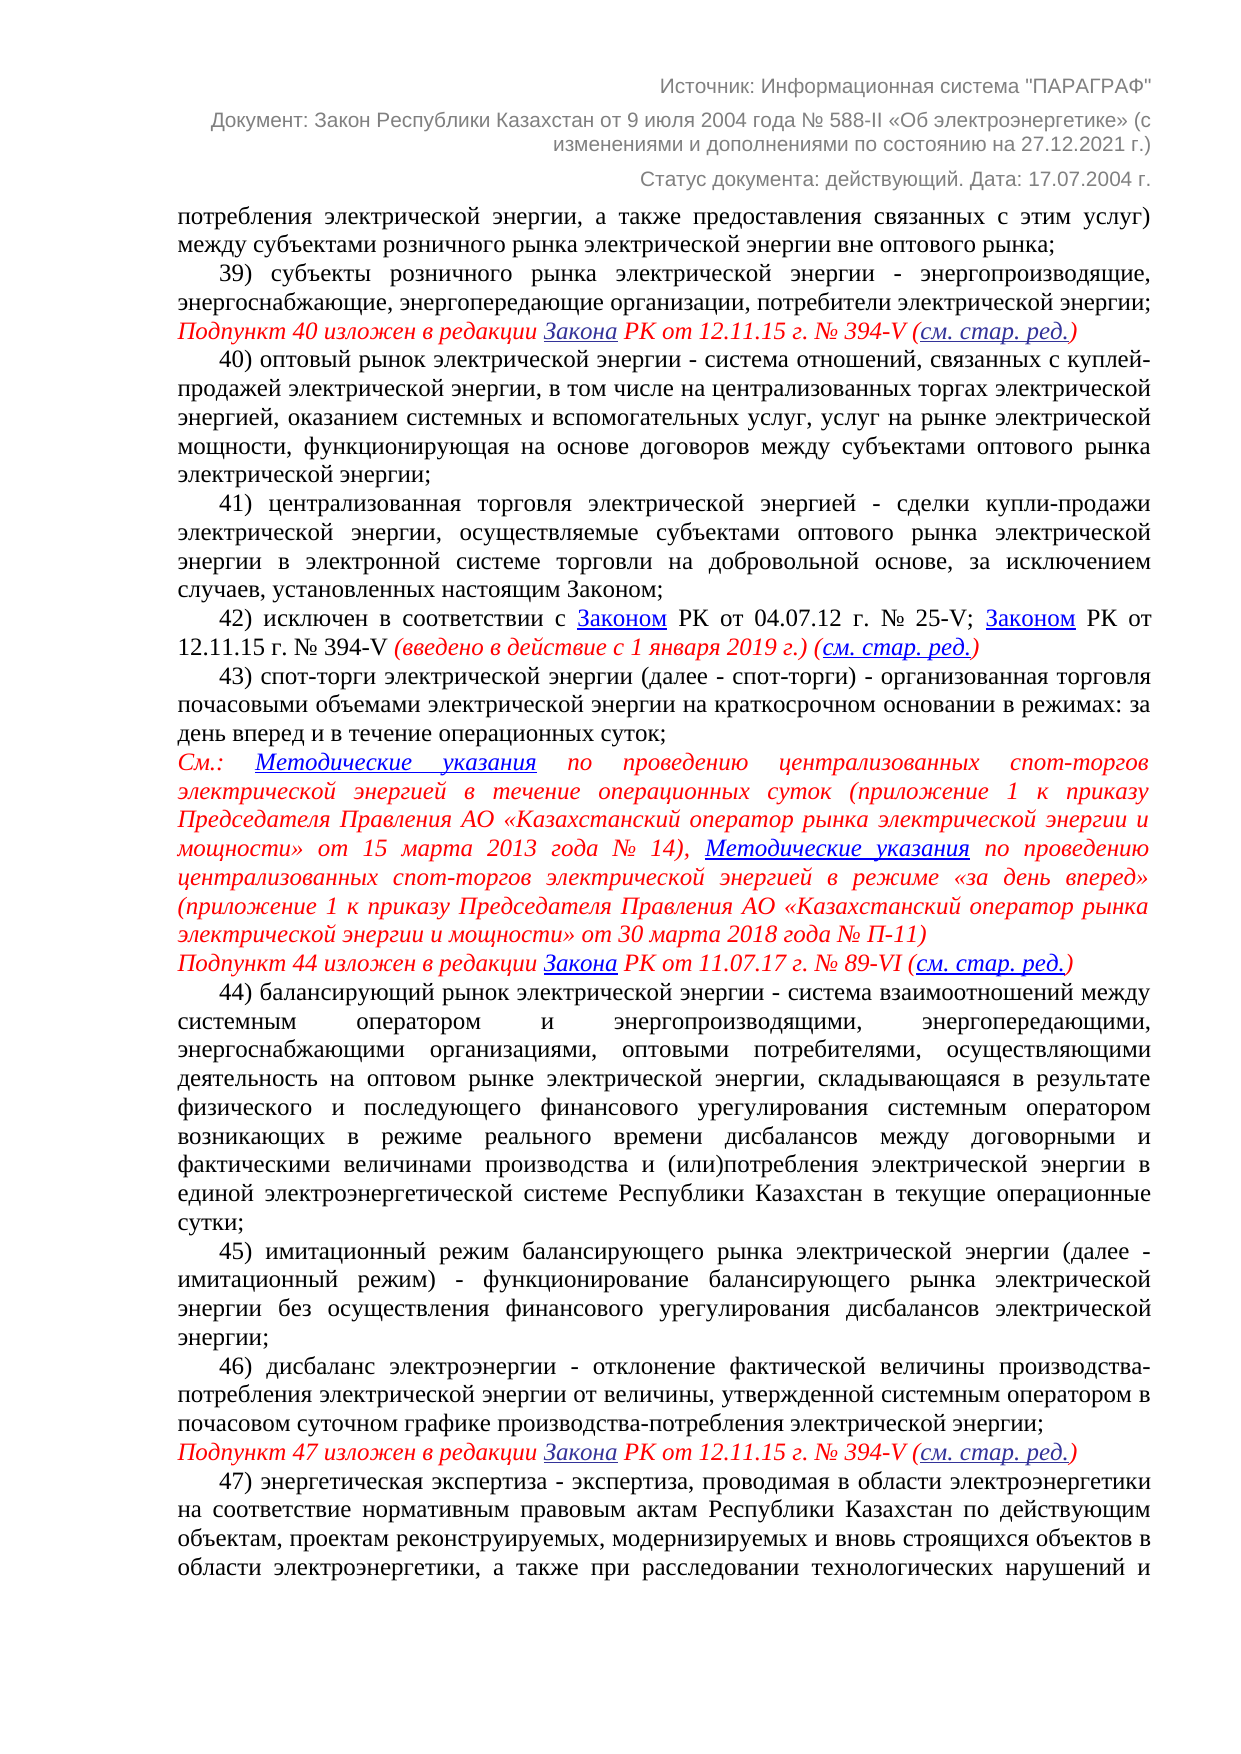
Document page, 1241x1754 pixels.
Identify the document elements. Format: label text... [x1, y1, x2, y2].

text 41) централизованная торговля электрической энергией - сделки купли-продажи электрической энергии, осуществляемые субъектами оптового рынка электрической энергии в электронной системе торговли на добровольной основе, за исключением случаев, установленных настоящим Законом; [177, 488, 1152, 603]
text 45) имитационный режим балансирующего рынка электрической энергии (далее - имитационный режим) - функционирование балансирующего рынка электрической энергии без осуществления финансового урегулирования дисбалансов электрической энергии; [177, 1236, 1152, 1351]
text См.: Методические указания по проведению централизованных спот-торгов электрической энергией в течение операционных суток (приложение 1 к приказу Председателя Правления АО «Казахстанский оператор рынка электрической энергии и мощности» от 15 марта 2013 года № 14), Методические указания по проведению централизованных спот-торгов электрической энергией в режиме «за день вперед» (приложение 1 к приказу Председателя Правления АО «Казахстанский оператор рынка электрической энергии и мощности» от 30 марта 2018 года № П-11) [177, 747, 1152, 948]
text Подпункт 40 изложен в редакции Закона РК от 12.11.15 г. № 394-V (см. стар. ред.) [177, 316, 1152, 344]
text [177, 201, 1152, 258]
text 42) исключен в соответствии с Законом РК от 04.07.12 г. № 25-V; Законом РК от 12.11.15 г. № 394-V (введено в действие с 1 января 2019 г.) (см. стар. ред.) [177, 603, 1152, 661]
text 39) субъекты розничного рынка электрической энергии - энергопроизводящие, энергоснабжающие, энергопередающие организации, потребители электрической энергии; [177, 258, 1152, 316]
text 43) спот-торги электрической энергии (далее - спот-торги) - организованная торговля почасовыми объемами электрической энергии на краткосрочном основании в режимах: за день вперед и в течение операционных суток; [177, 661, 1152, 747]
text Подпункт 44 изложен в редакции Закона РК от 11.07.17 г. № 89-VI (см. стар. ред.) [177, 948, 1152, 977]
text 46) дисбаланс электроэнергии - отклонение фактической величины производства-потребления электрической энергии от величины, утвержденной системным оператором в почасовом суточном графике производства-потребления электрической энергии; [177, 1351, 1152, 1437]
text Подпункт 47 изложен в редакции Закона РК от 12.11.15 г. № 394-V (см. стар. ред.) [177, 1437, 1152, 1466]
text 44) балансирующий рынок электрической энергии - система взаимоотношений между системным оператором и энергопроизводящими, энергопередающими, энергоснабжающими организациями, оптовыми потребителями, осуществляющими деятельность на оптовом рынке электрической энергии, складывающаяся в результате физического и последующего финансового урегулирования системным оператором возникающих в режиме реального времени дисбалансов между договорными и фактическими величинами производства и (или)потребления электрической энергии в единой электроэнергетической системе Республики Казахстан в текущие операционные сутки; [177, 977, 1152, 1236]
text 40) оптовый рынок электрической энергии - система отношений, связанных с куплей-продажей электрической энергии, в том числе на централизованных торгах электрической энергией, оказанием системных и вспомогательных услуг, услуг на рынке электрической мощности, функционирующая на основе договоров между субъектами оптового рынка электрической энергии; [177, 344, 1152, 488]
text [177, 1466, 1152, 1581]
